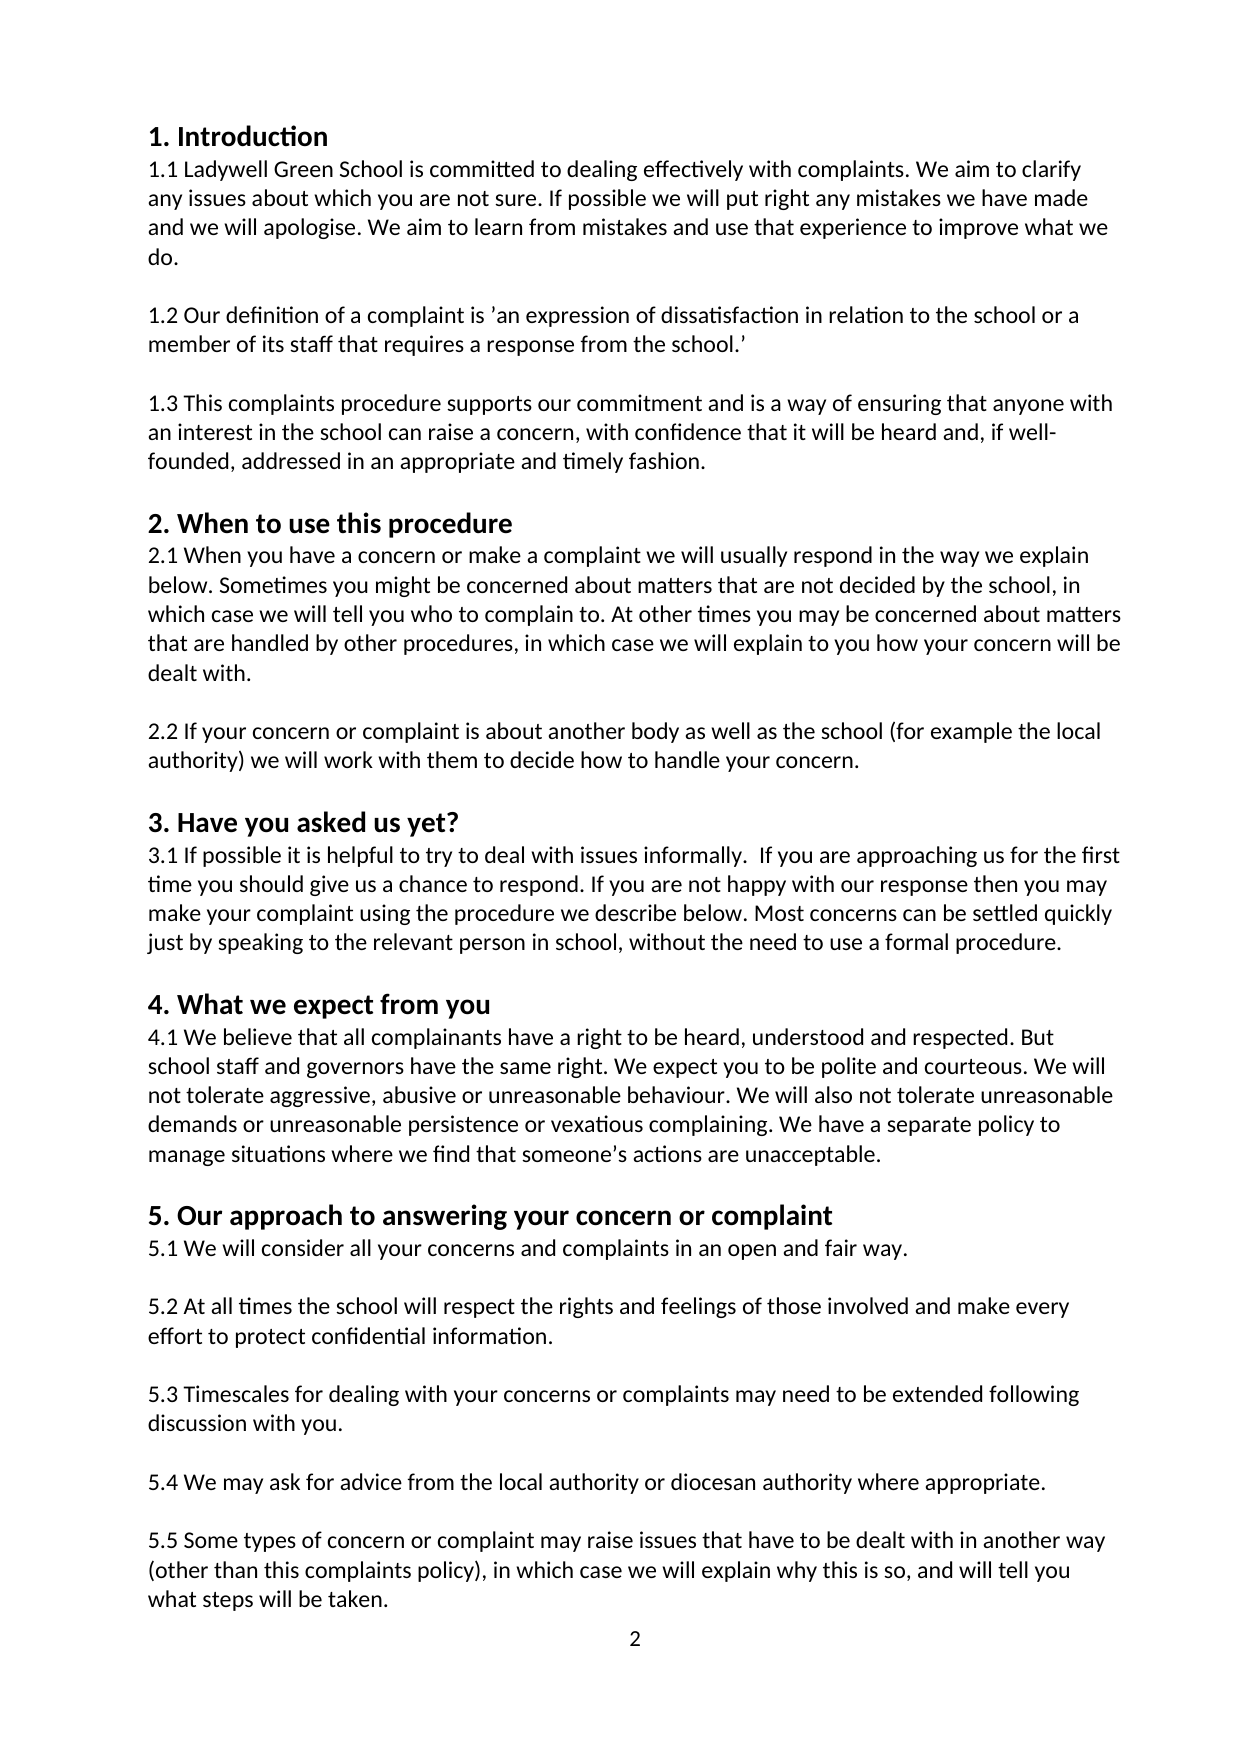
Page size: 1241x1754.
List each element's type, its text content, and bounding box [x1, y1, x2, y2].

text 3. Have you asked us yet? [148, 804, 1122, 840]
text 2.2 If your concern or complaint is about another body as well as the school (for example the local authority) we will work with them to decide how to handle your concern. [148, 716, 1122, 775]
text 5.5 Some types of concern or complaint may raise issues that have to be dealt with in another way (other than this complaints policy), in which case we will explain why this is so, and will tell you what steps will be taken. [148, 1526, 1122, 1613]
text 5. Our approach to answering your concern or complaint [148, 1197, 1122, 1233]
text 5.2 At all times the school will respect the rights and feelings of those involved and make every effort to protect confidential information. [148, 1291, 1122, 1350]
text 4.1 We believe that all complainants have a right to be heard, understood and respected. But school staff and governors have the same right. We expect you to be polite and courteous. We will not tolerate aggressive, abusive or unreasonable behaviour. We will also not tolerate unreasonable demands or unreasonable persistence or vexatious complaining. We have a separate policy to manage situations where we find that someone’s actions are unacceptable. [148, 1022, 1122, 1168]
text 3.1 If possible it is helpful to try to deal with issues informally. If you are approaching us for the first time you should give us a chance to respond. If you are not happy with our response then you may make your complaint using the procedure we describe below. Most concerns can be settled quickly just by speaking to the relevant person in school, without the need to use a formal procedure. [148, 840, 1122, 957]
text 2. When to use this procedure [148, 505, 1122, 541]
text 1.1 Ladywell Green School is committed to dealing effectively with complaints. We aim to clarify any issues about which you are not sure. If possible we will put right any mistakes we have made and we will apologise. We aim to learn from mistakes and use that experience to improve what we do. [148, 154, 1122, 271]
text 1.2 Our definition of a complaint is ’an expression of dissatisfaction in relation to the school or a member of its staff that requires a response from the school.’ [148, 300, 1122, 359]
text 5.1 We will consider all your concerns and complaints in an open and fair way. [148, 1233, 1122, 1262]
text 1. Introduction [148, 118, 1122, 154]
text 5.4 We may ask for advice from the local authority or diocesan authority where appropriate. [148, 1467, 1122, 1496]
text 4. What we expect from you [148, 986, 1122, 1022]
text 5.3 Timescales for dealing with your concerns or complaints may need to be extended following discussion with you. [148, 1379, 1122, 1438]
text 1.3 This complaints procedure supports our commitment and is a way of ensuring that anyone with an interest in the school can raise a concern, with confidence that it will be heard and, if well-founded, addressed in an appropriate and timely fashion. [148, 388, 1122, 476]
text 2.1 When you have a concern or make a complaint we will usually respond in the way we explain below. Sometimes you might be concerned about matters that are not decided by the school, in which case we will tell you who to complain to. At other times you may be concerned about matters that are handled by other procedures, in which case we will explain to you how your concern will be dealt with. [148, 541, 1122, 687]
